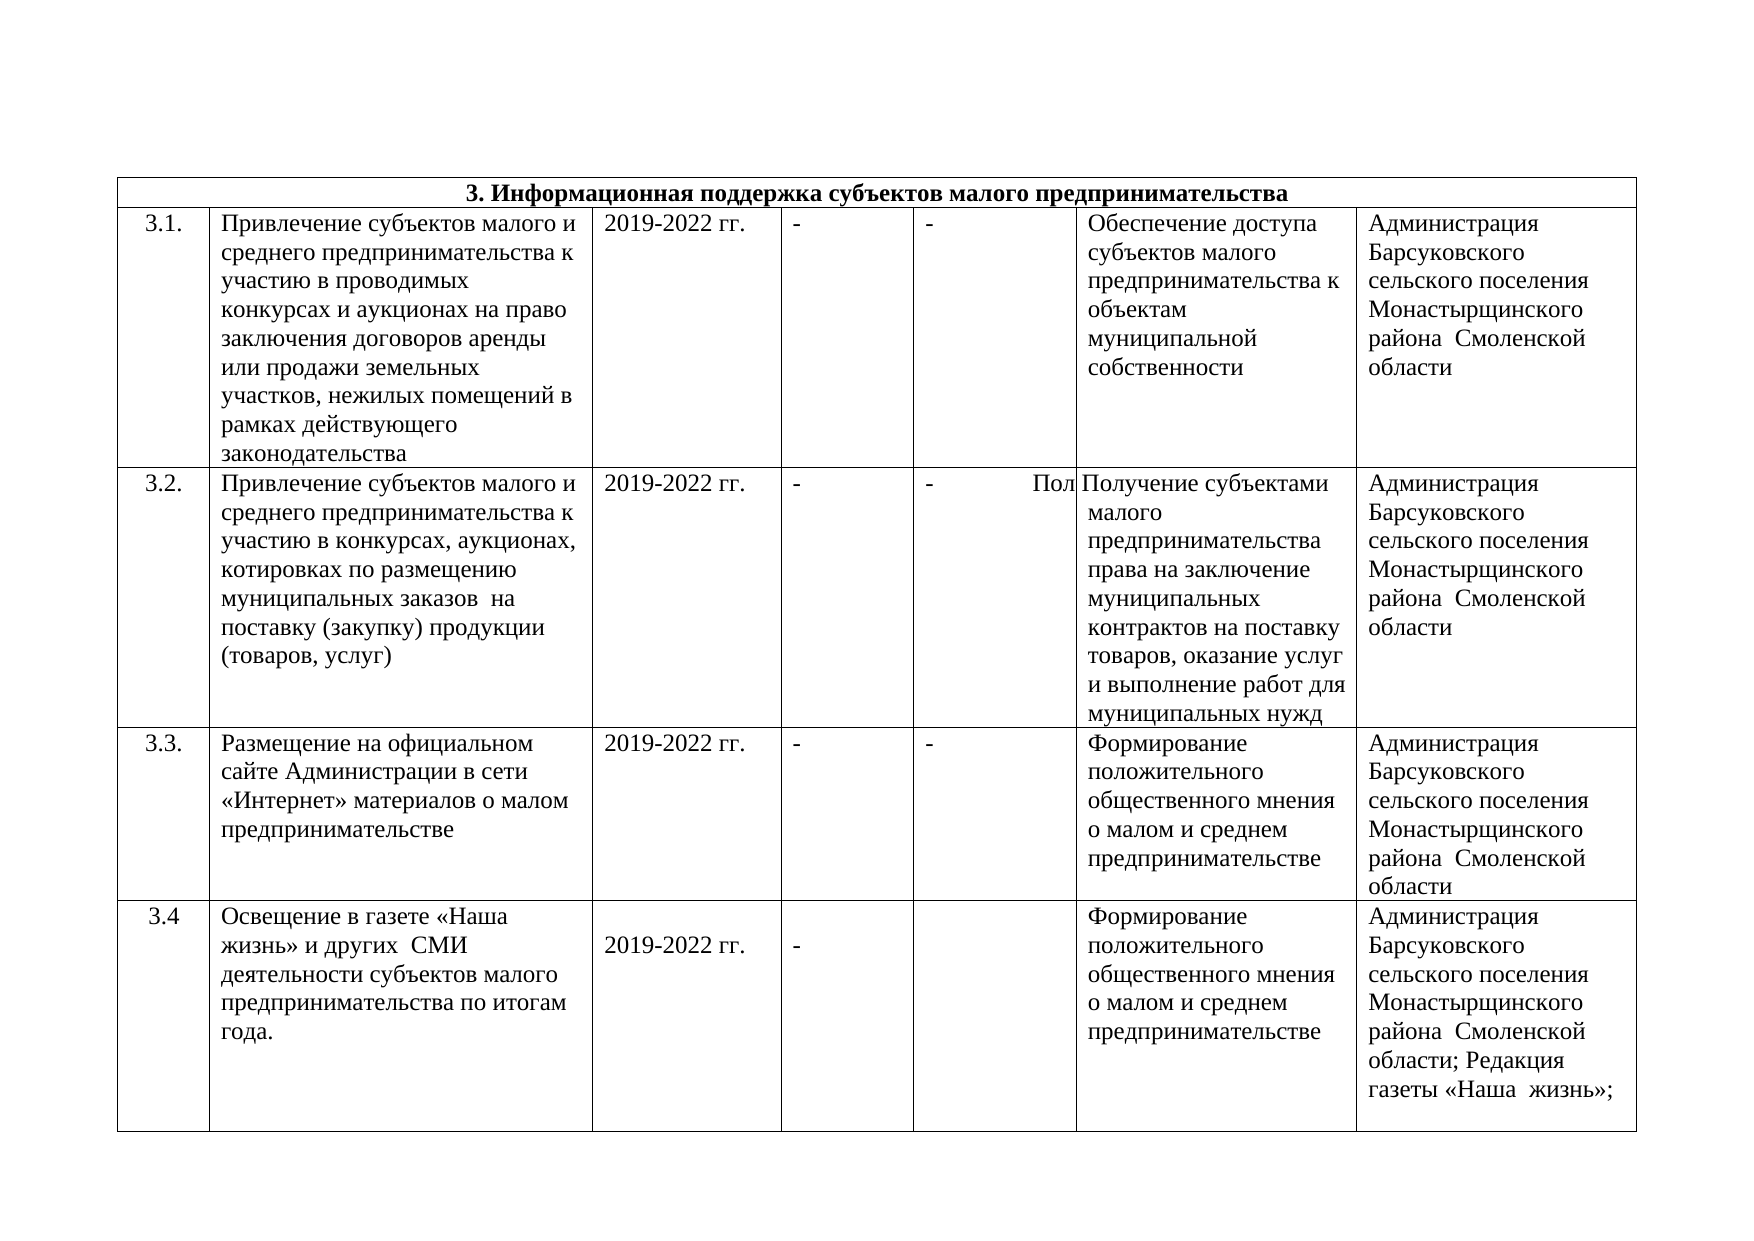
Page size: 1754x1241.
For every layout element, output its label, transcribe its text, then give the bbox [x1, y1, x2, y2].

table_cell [1357, 208, 1636, 467]
table_cell 2019-2022 гг. [593, 901, 781, 1131]
table_cell Формирование положительного общественного мнения о малом и среднем предпринимательстве [1077, 728, 1356, 900]
table_cell - [914, 208, 1076, 467]
table_cell Администрация Барсуковского сельского поселения Монастырщинского района Смоленской области [1357, 468, 1636, 727]
table_cell 2019-2022 гг. [593, 468, 781, 727]
table_cell Администрация Барсуковского сельского поселения Монастырщинского района Смоленской области; Редакция газеты «Наша жизнь»; [1357, 901, 1636, 1131]
table_cell - [782, 901, 913, 1131]
table_cell 3.2. [118, 468, 209, 727]
table_cell - [914, 468, 1076, 727]
table_cell 2019-2022 гг. [593, 728, 781, 900]
table_cell - [782, 728, 913, 900]
table_cell 3.3. [118, 728, 209, 900]
table_cell Размещение на официальном сайте Администрации в сети «Интернет» материалов о малом предпринимательстве [210, 728, 592, 900]
table_cell Привлечение субъектов малого и среднего предпринимательства к участию в конкурсах, аукционах, котировках по размещению муниципальных заказов на поставку (закупку) продукции (товаров, услуг) [210, 468, 592, 727]
table_cell Пол Получение субъектами малого предпринимательства права на заключение муниципальных контрактов на поставку товаров, оказание услуг и выполнение работ для муниципальных нужд [1077, 468, 1356, 727]
table_cell Привлечение субъектов малого и среднего предпринимательства к участию в проводимых конкурсах и аукционах на право заключения договоров аренды или продажи земельных участков, нежилых помещений в рамках действующего законодательства [210, 208, 592, 467]
table_cell 2019-2022 гг. [593, 208, 781, 467]
table_cell - [914, 728, 1076, 900]
table_cell Администрация Барсуковского сельского поселения Монастырщинского района Смоленской области [1357, 728, 1636, 900]
table_cell 3. Информационная поддержка субъектов малого предпринимательства [118, 178, 1636, 207]
table_cell Обеспечение доступа субъектов малого предпринимательства к объектам муниципальной собственности [1077, 208, 1356, 467]
table_cell - [782, 208, 913, 467]
table_cell [914, 901, 1076, 1131]
table_cell 3.4 [118, 901, 209, 1131]
table_cell Освещение в газете «Наша жизнь» и других СМИ деятельности субъектов малого предпринимательства по итогам года. [210, 901, 592, 1131]
table_cell 3.1. [118, 208, 209, 467]
table_cell Формирование положительного общественного мнения о малом и среднем предпринимательстве [1077, 901, 1356, 1131]
table_cell - [782, 468, 913, 727]
